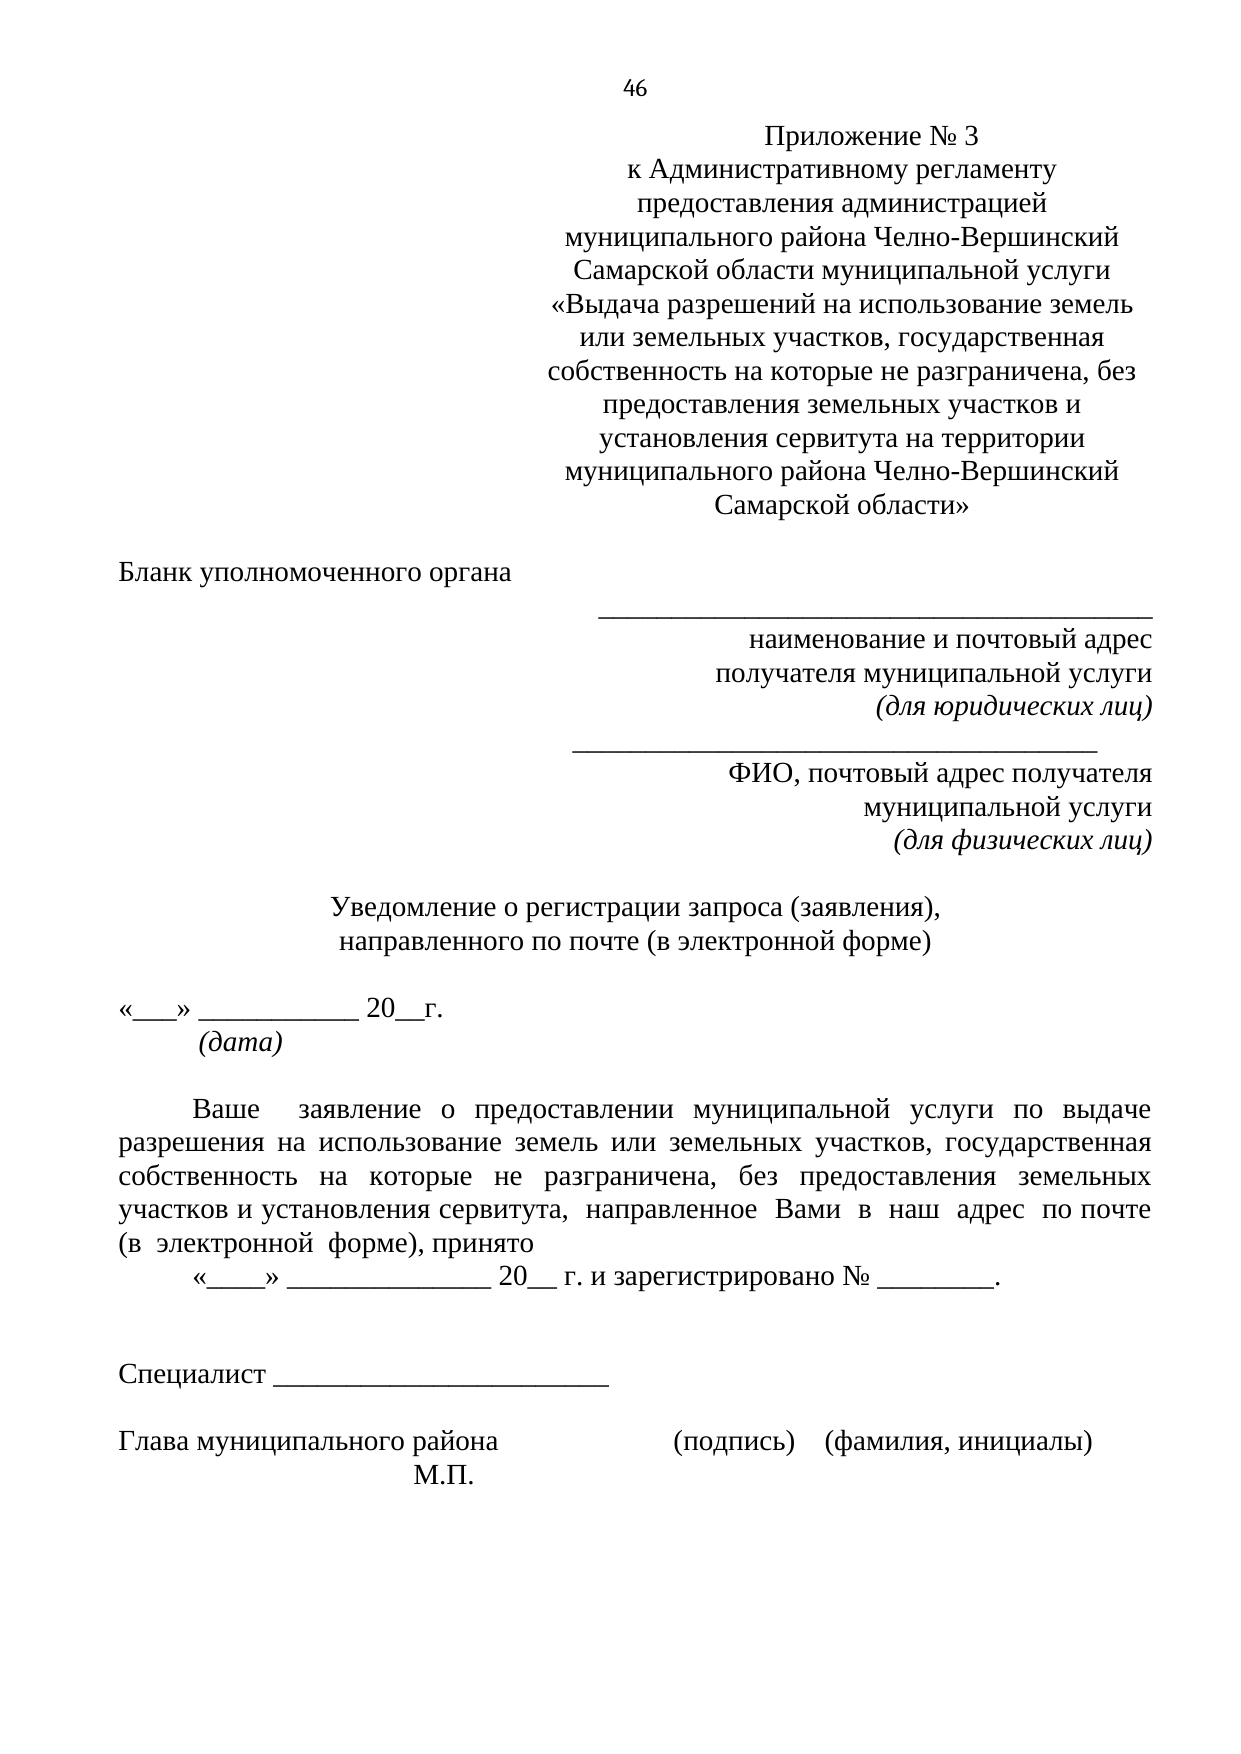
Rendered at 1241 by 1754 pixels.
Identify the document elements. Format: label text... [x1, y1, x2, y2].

text муниципальной услуги [517, 789, 1152, 822]
text (для физических лиц) [517, 822, 1152, 856]
text «___» ___________ 20__г. [118, 990, 1152, 1024]
text «____» ______________ 20__ г. и зарегистрировано № ________. [118, 1258, 1152, 1292]
text получателя муниципальной услуги [118, 655, 1152, 688]
text Приложение № 3 [591, 118, 1152, 152]
text Уведомление о регистрации запроса (заявления), [118, 889, 1152, 923]
text Глава муниципального района (подпись) (фамилия, инициалы) [118, 1423, 1152, 1457]
text Специалист _______________________ [118, 1356, 1152, 1390]
text (для юридических лиц) [118, 688, 1152, 722]
text Бланк уполномоченного органа [118, 554, 1152, 588]
text к Административному регламенту предоставления администрацией муниципального района Челно-Вершинский Самарской области муниципальной услуги «Выдача разрешений на использование земель или земельных участков, государственная собственность на которые не разграничена, без предоставления земельных участков и установления сервитута на территории муниципального района Челно-Вершинский Самарской области» [532, 152, 1152, 521]
text ФИО, почтовый адрес получателя [118, 755, 1152, 789]
text (дата) [118, 1024, 1152, 1057]
text направленного по почте (в электронной форме) [118, 923, 1152, 957]
text ______________________________________ [118, 588, 1152, 621]
text наименование и почтовый адрес [118, 621, 1152, 655]
text Ваше заявление о предоставлении муниципальной услуги по выдаче разрешения на использование земель или земельных участков, государственная собственность на которые не разграничена, без предоставления земельных участков и установления сервитута, направленное Вами в наш адрес по почте (в электронной форме), принято [118, 1091, 1152, 1258]
text М.П. [118, 1457, 1152, 1490]
text ____________________________________ [517, 722, 1152, 755]
